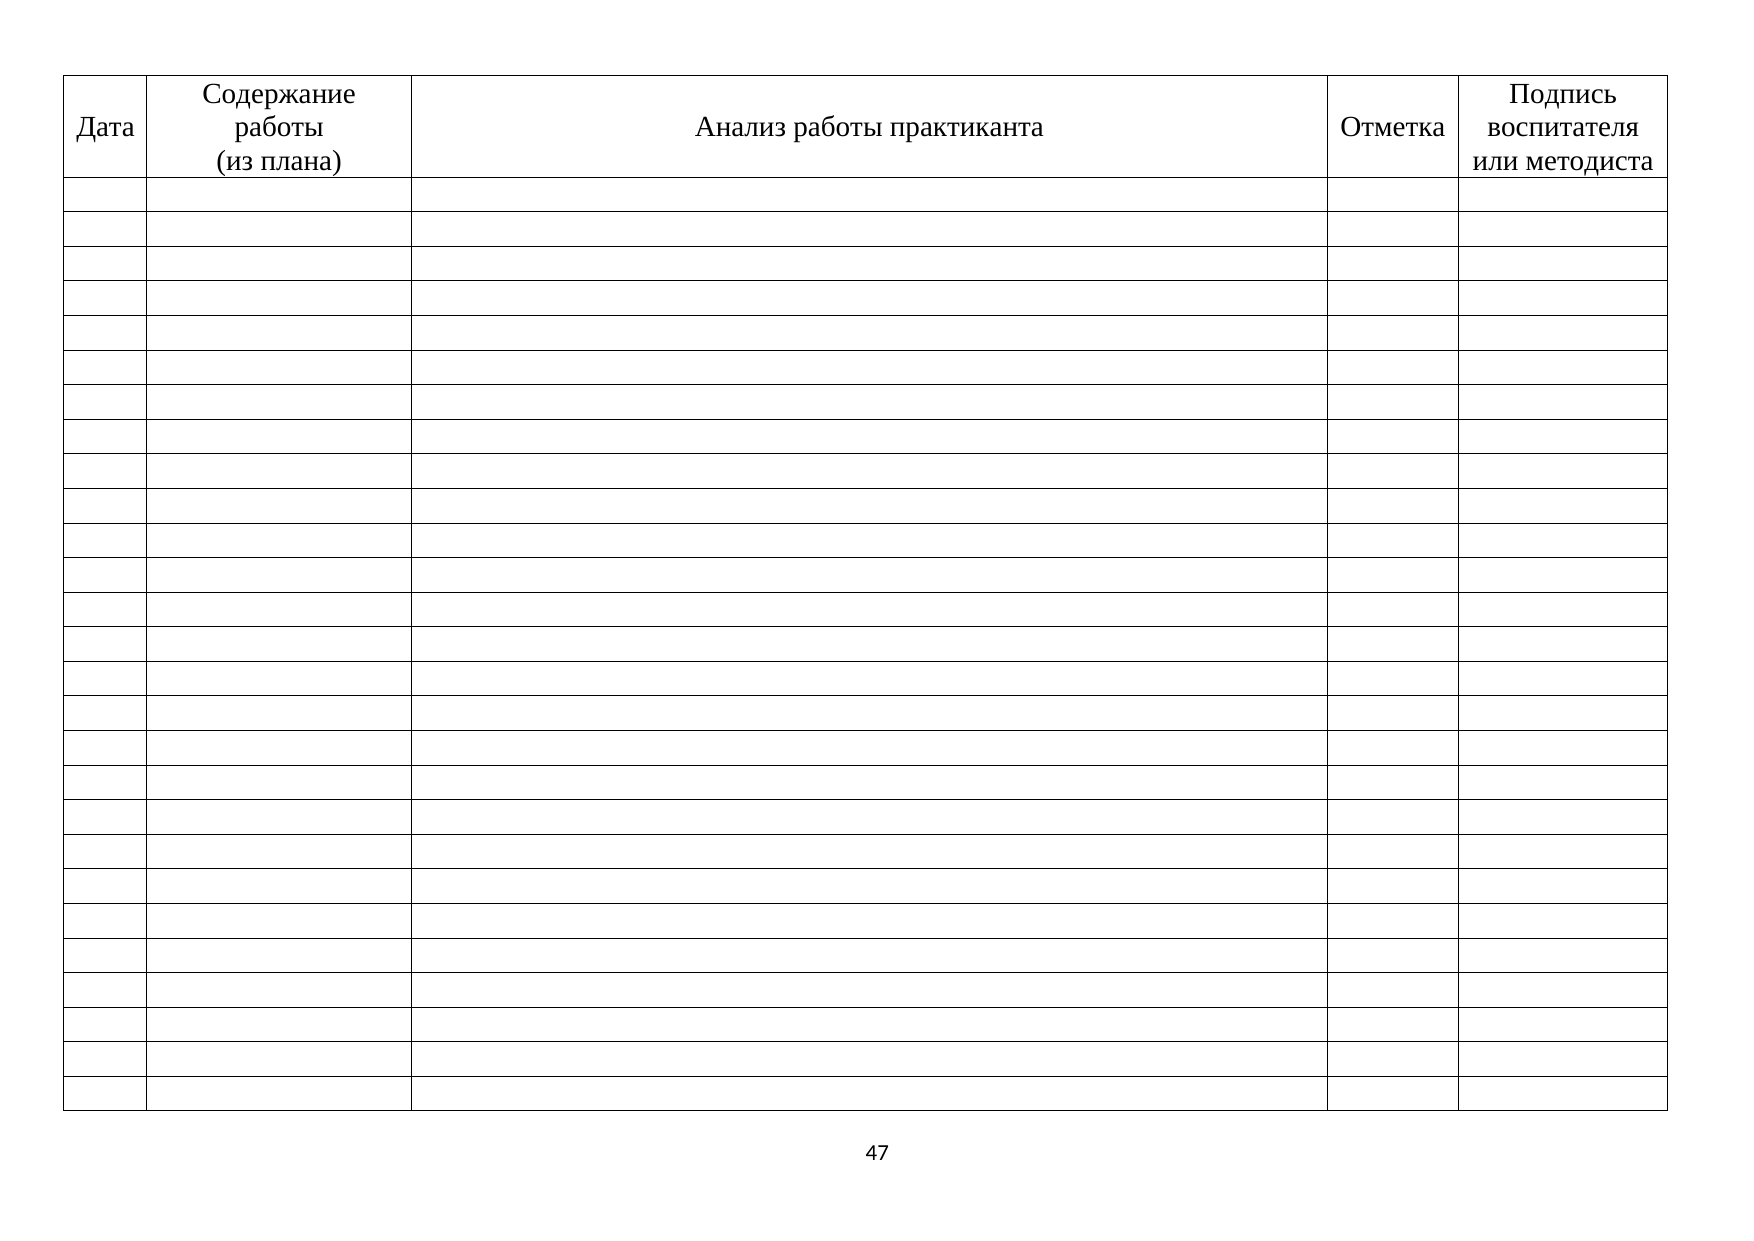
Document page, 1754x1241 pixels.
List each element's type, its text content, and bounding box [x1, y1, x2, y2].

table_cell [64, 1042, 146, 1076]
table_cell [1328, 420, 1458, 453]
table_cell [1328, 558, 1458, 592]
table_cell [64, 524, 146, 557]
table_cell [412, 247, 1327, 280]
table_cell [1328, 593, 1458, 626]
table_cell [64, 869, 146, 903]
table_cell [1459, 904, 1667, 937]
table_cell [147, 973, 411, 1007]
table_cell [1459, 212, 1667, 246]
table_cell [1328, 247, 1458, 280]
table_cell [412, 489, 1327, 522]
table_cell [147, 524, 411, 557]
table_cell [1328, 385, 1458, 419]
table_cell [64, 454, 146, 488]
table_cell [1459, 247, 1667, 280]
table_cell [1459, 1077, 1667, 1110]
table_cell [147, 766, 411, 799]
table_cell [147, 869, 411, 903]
table_header Анализ работы практиканта [412, 76, 1327, 177]
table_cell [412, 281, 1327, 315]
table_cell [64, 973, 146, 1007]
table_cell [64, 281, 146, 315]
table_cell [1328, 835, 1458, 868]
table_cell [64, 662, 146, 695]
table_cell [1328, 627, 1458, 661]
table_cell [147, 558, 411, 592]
table_header Отметка [1328, 76, 1458, 177]
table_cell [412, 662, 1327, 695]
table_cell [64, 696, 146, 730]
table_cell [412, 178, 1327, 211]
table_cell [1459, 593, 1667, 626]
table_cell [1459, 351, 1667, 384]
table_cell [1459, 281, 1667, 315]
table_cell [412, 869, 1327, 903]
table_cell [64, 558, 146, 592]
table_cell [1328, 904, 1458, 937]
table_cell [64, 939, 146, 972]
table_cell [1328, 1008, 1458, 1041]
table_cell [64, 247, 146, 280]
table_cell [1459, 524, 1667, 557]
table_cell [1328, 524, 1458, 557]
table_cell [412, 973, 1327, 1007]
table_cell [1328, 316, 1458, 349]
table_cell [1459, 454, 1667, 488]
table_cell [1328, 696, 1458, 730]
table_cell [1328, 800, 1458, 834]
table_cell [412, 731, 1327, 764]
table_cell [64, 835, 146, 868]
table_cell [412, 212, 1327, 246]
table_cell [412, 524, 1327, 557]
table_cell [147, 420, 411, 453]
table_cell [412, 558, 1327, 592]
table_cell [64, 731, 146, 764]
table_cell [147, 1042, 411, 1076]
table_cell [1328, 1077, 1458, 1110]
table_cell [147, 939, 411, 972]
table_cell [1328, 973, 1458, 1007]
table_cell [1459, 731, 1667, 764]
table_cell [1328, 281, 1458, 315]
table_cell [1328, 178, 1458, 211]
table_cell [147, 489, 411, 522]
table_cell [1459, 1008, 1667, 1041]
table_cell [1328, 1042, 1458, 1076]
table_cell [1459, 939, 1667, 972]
table_header Подпись воспитателя или методиста [1459, 76, 1667, 177]
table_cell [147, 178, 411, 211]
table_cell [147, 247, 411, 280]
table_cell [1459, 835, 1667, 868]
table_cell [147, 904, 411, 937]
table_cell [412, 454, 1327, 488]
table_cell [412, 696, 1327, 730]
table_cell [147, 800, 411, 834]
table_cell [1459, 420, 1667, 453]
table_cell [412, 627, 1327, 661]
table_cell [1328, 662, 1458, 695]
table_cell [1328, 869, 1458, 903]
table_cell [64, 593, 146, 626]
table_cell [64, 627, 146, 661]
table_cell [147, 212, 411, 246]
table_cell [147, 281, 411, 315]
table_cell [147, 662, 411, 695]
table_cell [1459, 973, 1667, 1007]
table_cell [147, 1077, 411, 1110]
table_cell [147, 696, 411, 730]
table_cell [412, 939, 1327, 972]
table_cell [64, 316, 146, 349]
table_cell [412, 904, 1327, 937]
table_header Дата [64, 76, 146, 177]
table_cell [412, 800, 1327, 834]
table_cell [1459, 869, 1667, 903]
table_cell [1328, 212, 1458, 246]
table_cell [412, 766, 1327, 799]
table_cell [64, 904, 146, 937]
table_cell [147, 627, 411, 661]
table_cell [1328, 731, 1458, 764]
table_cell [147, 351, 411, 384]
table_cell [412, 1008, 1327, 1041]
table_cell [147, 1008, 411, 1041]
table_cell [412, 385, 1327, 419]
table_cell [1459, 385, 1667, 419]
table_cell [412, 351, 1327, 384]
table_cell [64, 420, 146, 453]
table_header Содержание работы (из плана) [147, 76, 411, 177]
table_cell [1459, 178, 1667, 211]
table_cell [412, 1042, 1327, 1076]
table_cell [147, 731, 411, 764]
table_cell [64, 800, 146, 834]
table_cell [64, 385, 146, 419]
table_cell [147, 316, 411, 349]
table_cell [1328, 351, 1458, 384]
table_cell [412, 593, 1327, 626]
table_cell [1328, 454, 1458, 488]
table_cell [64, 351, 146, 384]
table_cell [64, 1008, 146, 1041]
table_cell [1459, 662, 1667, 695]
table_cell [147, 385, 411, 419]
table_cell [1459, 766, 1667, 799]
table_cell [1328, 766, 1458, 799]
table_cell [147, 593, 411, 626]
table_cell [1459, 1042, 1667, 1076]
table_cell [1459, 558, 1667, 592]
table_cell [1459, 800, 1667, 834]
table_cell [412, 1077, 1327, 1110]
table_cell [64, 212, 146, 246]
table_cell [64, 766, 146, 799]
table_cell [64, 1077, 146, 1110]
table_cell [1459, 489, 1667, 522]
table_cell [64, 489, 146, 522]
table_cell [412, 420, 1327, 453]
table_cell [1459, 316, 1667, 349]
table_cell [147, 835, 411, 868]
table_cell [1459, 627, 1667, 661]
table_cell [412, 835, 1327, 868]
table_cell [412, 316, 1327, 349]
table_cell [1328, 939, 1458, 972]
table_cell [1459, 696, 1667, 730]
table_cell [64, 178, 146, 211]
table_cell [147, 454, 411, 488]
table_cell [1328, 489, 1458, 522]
